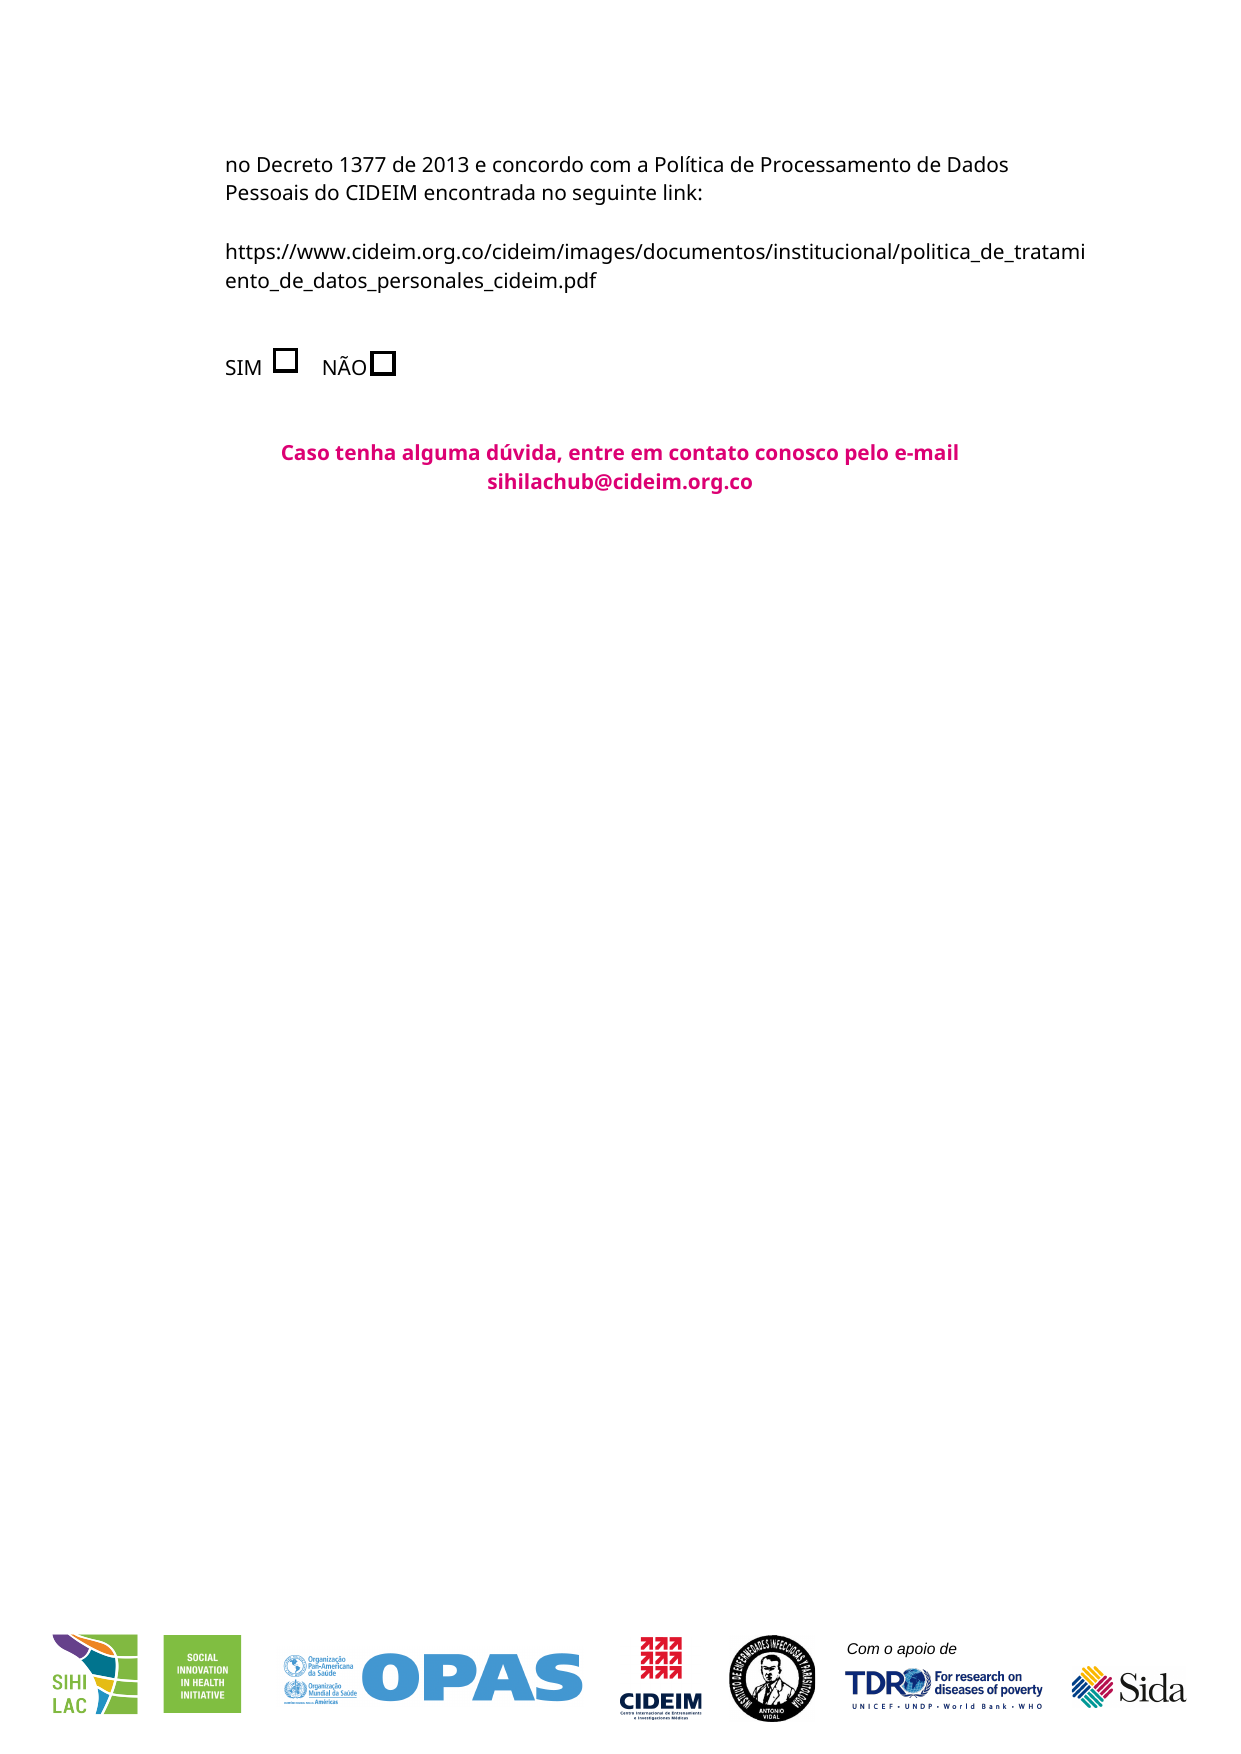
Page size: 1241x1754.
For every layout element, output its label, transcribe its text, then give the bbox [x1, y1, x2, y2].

picture [275, 1646, 585, 1707]
text SIM NÃO [225, 353, 1090, 382]
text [225, 150, 1090, 207]
picture [729, 1635, 816, 1722]
picture [1071, 1666, 1187, 1708]
text https://www.cideim.org.co/cideim/images/documentos/institucional/politica_de_tratamiento_de_datos_personales_cideim.pdf [225, 207, 1090, 325]
picture [163, 1635, 242, 1713]
picture [47, 1629, 143, 1721]
picture [620, 1637, 702, 1720]
picture [844, 1667, 1043, 1710]
text Caso tenha alguma dúvida, entre em contato conosco pelo e-mail sihilachub@cideim.org.co [150, 438, 1090, 495]
